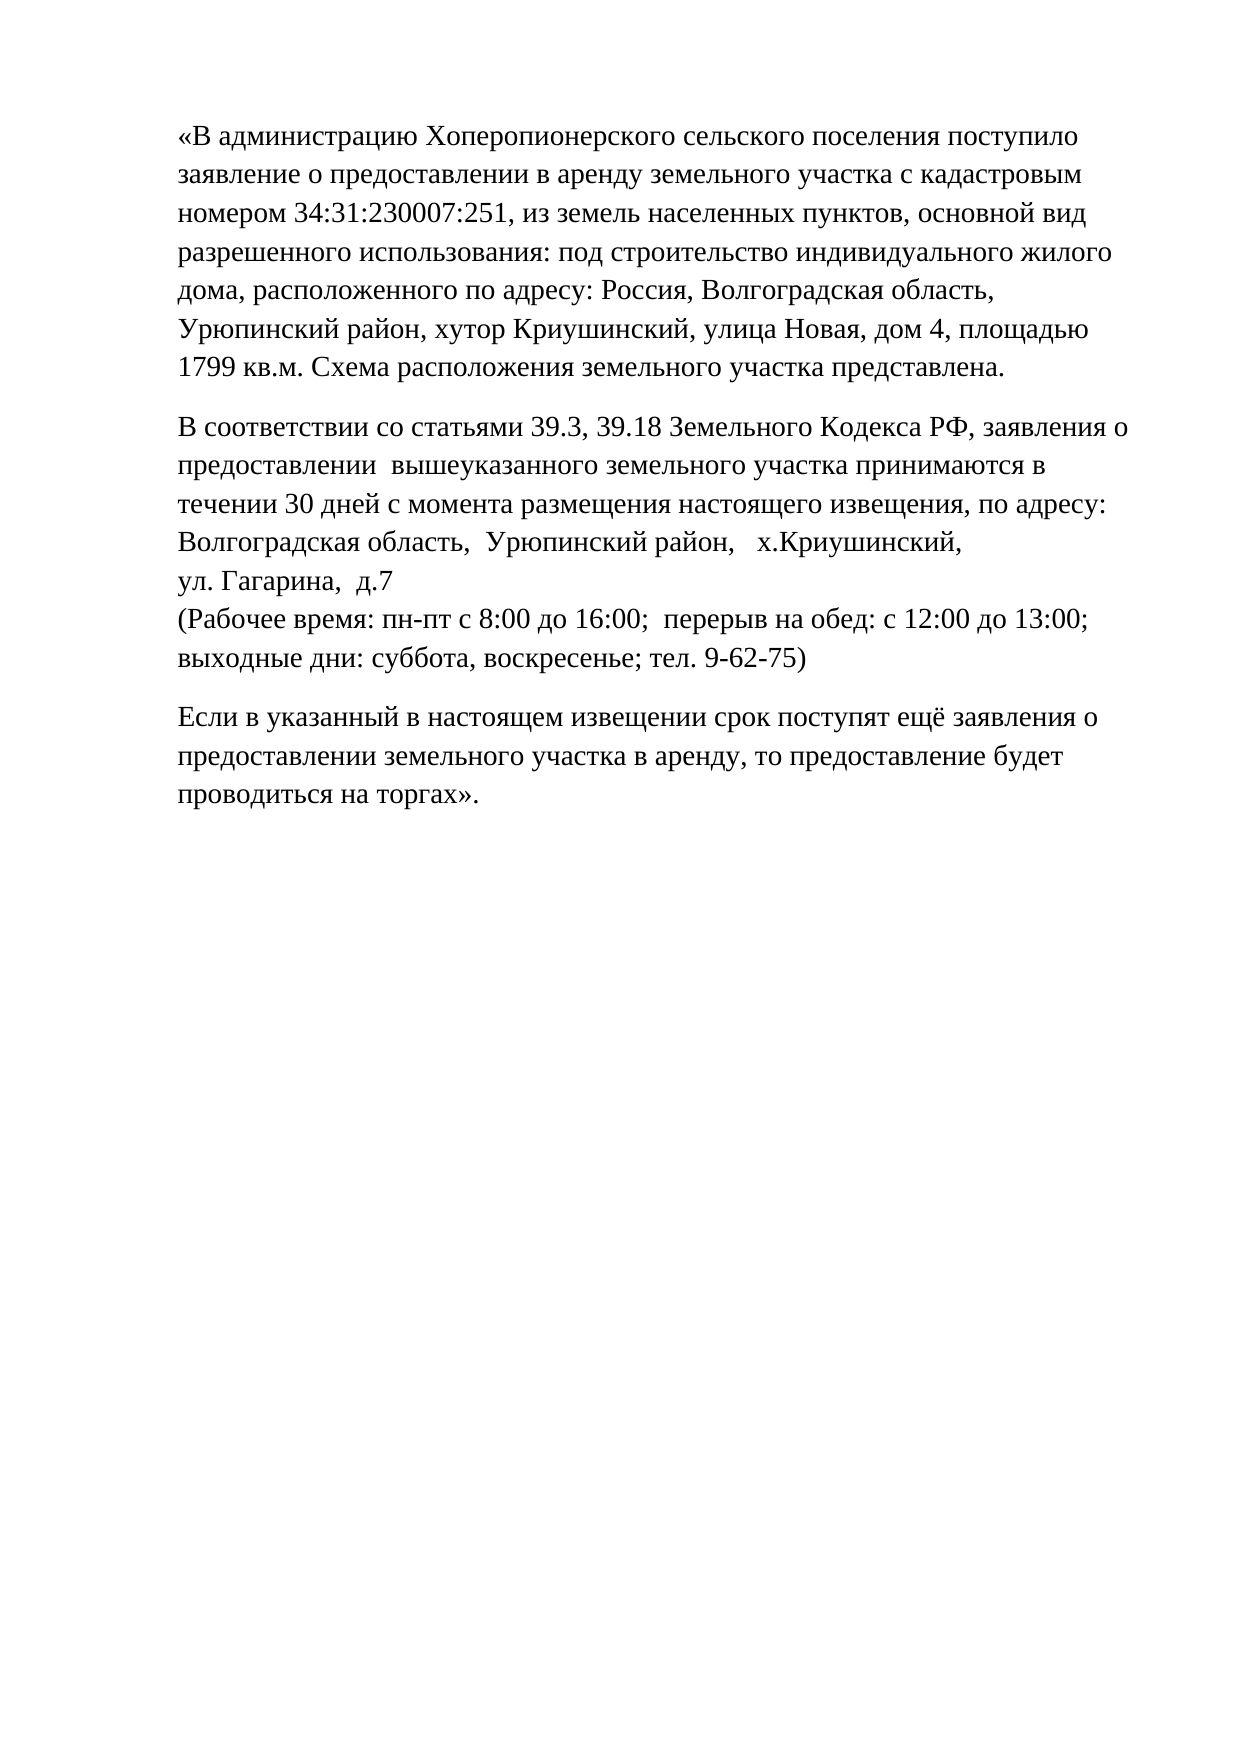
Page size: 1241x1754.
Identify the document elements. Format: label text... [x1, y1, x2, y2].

text Если в указанный в настоящем извещении срок поступят ещё заявления о предоставлении земельного участка в аренду, то предоставление будет проводиться на торгах». [177, 699, 1152, 810]
text «В администрацию Хоперопионерского сельского поселения поступило заявление о предоставлении в аренду земельного участка с кадастровым номером 34:31:230007:251, из земель населенных пунктов, основной вид разрешенного использования: под строительство индивидуального жилого дома, расположенного по адресу: Россия, Волгоградская область, Урюпинский район, хутор Криушинский, улица Новая, дом 4, площадью 1799 кв.м. Схема расположения земельного участка представлена. [177, 118, 1152, 383]
text В соответствии со статьями 39.3, 39.18 Земельного Кодекса РФ, заявления о предоставлении вышеуказанного земельного участка принимаются в течении 30 дней с момента размещения настоящего извещения, по адресу: Волгоградская область, Урюпинский район, х.Криушинский, ул. Гагарина, д.7 (Рабочее время: пн-пт с 8:00 до 16:00; перерыв на обед: с 12:00 до 13:00; выходные дни: суббота, воскресенье; тел. 9-62-75) [177, 409, 1152, 673]
